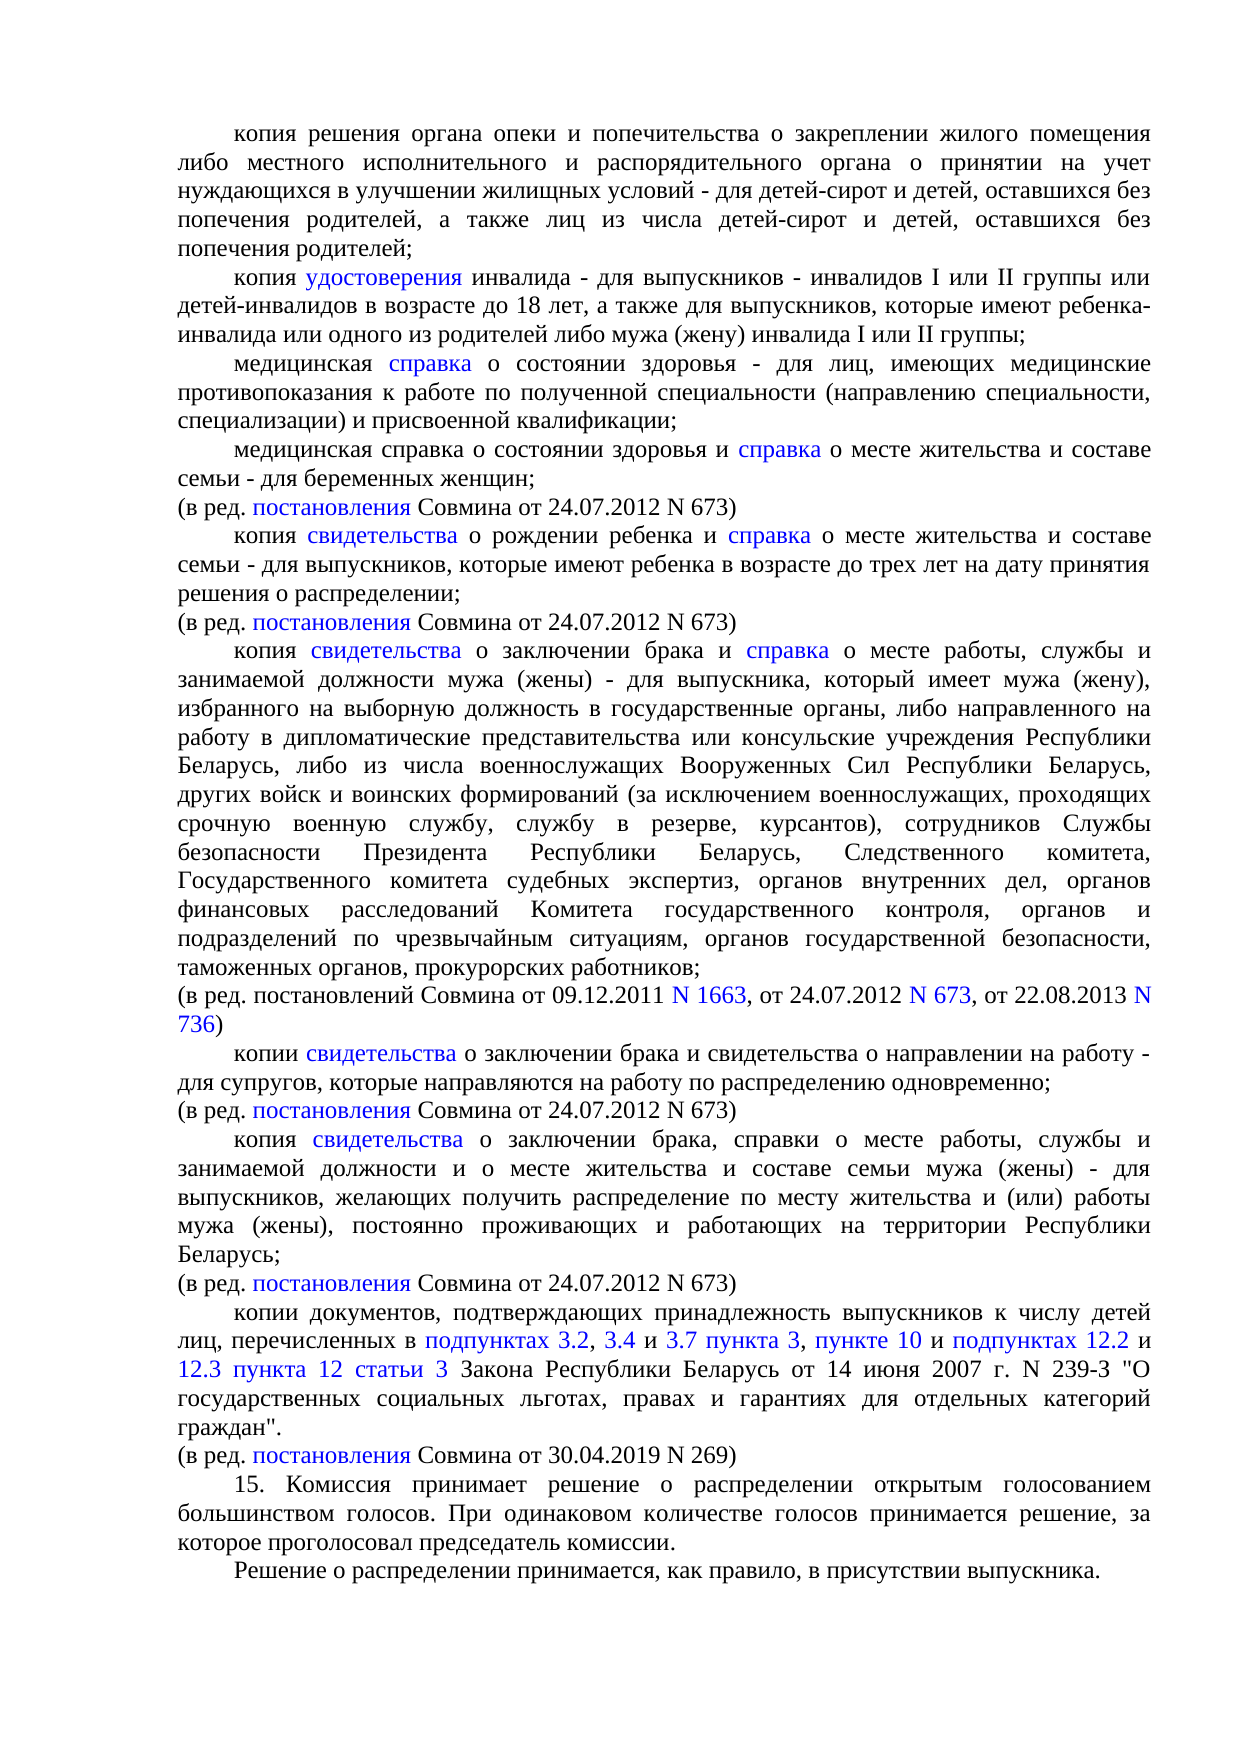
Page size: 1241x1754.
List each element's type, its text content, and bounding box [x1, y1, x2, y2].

text копии документов, подтверждающих принадлежность выпускников к числу детей лиц, перечисленных в подпунктах 3.2, 3.4 и 3.7 пункта 3, пункте 10 и подпунктах 12.2 и 12.3 пункта 12 статьи 3 Закона Республики Беларусь от 14 июня 2007 г. N 239-З "О государственных социальных льготах, правах и гарантиях для отдельных категорий граждан". [177, 1297, 1152, 1441]
text (в ред. постановления Совмина от 24.07.2012 N 673) [177, 1268, 1152, 1297]
text (в ред. постановления Совмина от 24.07.2012 N 673) [177, 492, 1152, 521]
text медицинская справка о состоянии здоровья и справка о месте жительства и составе семьи - для беременных женщин; [177, 434, 1152, 492]
text 15. Комиссия принимает решение о распределении открытым голосованием большинством голосов. При одинаковом количестве голосов принимается решение, за которое проголосовал председатель комиссии. [177, 1469, 1152, 1556]
text (в ред. постановлений Совмина от 09.12.2011 N 1663, от 24.07.2012 N 673, от 22.08.2013 N 736) [177, 981, 1152, 1038]
text копии свидетельства о заключении брака и свидетельства о направлении на работу - для супругов, которые направляются на работу по распределению одновременно; [177, 1038, 1152, 1096]
text Решение о распределении принимается, как правило, в присутствии выпускника. [177, 1556, 1152, 1584]
text копия решения органа опеки и попечительства о закреплении жилого помещения либо местного исполнительного и распорядительного органа о принятии на учет нуждающихся в улучшении жилищных условий - для детей-сирот и детей, оставшихся без попечения родителей, а также лиц из числа детей-сирот и детей, оставшихся без попечения родителей; [177, 118, 1152, 262]
text копия свидетельства о заключении брака и справка о месте работы, службы и занимаемой должности мужа (жены) - для выпускника, который имеет мужа (жену), избранного на выборную должность в государственные органы, либо направленного на работу в дипломатические представительства или консульские учреждения Республики Беларусь, либо из числа военнослужащих Вооруженных Сил Республики Беларусь, других войск и воинских формирований (за исключением военнослужащих, проходящих срочную военную службу, службу в резерве, курсантов), сотрудников Службы безопасности Президента Республики Беларусь, Следственного комитета, Государственного комитета судебных экспертиз, органов внутренних дел, органов финансовых расследований Комитета государственного контроля, органов и подразделений по чрезвычайным ситуациям, органов государственной безопасности, таможенных органов, прокурорских работников; [177, 636, 1152, 981]
text (в ред. постановления Совмина от 30.04.2019 N 269) [177, 1441, 1152, 1469]
text копия свидетельства о заключении брака, справки о месте работы, службы и занимаемой должности и о месте жительства и составе семьи мужа (жены) - для выпускников, желающих получить распределение по месту жительства и (или) работы мужа (жены), постоянно проживающих и работающих на территории Республики Беларусь; [177, 1124, 1152, 1268]
text (в ред. постановления Совмина от 24.07.2012 N 673) [177, 1096, 1152, 1124]
text копия удостоверения инвалида - для выпускников - инвалидов I или II группы или детей-инвалидов в возрасте до 18 лет, а также для выпускников, которые имеют ребенка-инвалида или одного из родителей либо мужа (жену) инвалида I или II группы; [177, 262, 1152, 348]
text медицинская справка о состоянии здоровья - для лиц, имеющих медицинские противопоказания к работе по полученной специальности (направлению специальности, специализации) и присвоенной квалификации; [177, 348, 1152, 434]
text (в ред. постановления Совмина от 24.07.2012 N 673) [177, 607, 1152, 636]
text копия свидетельства о рождении ребенка и справка о месте жительства и составе семьи - для выпускников, которые имеют ребенка в возрасте до трех лет на дату принятия решения о распределении; [177, 521, 1152, 607]
